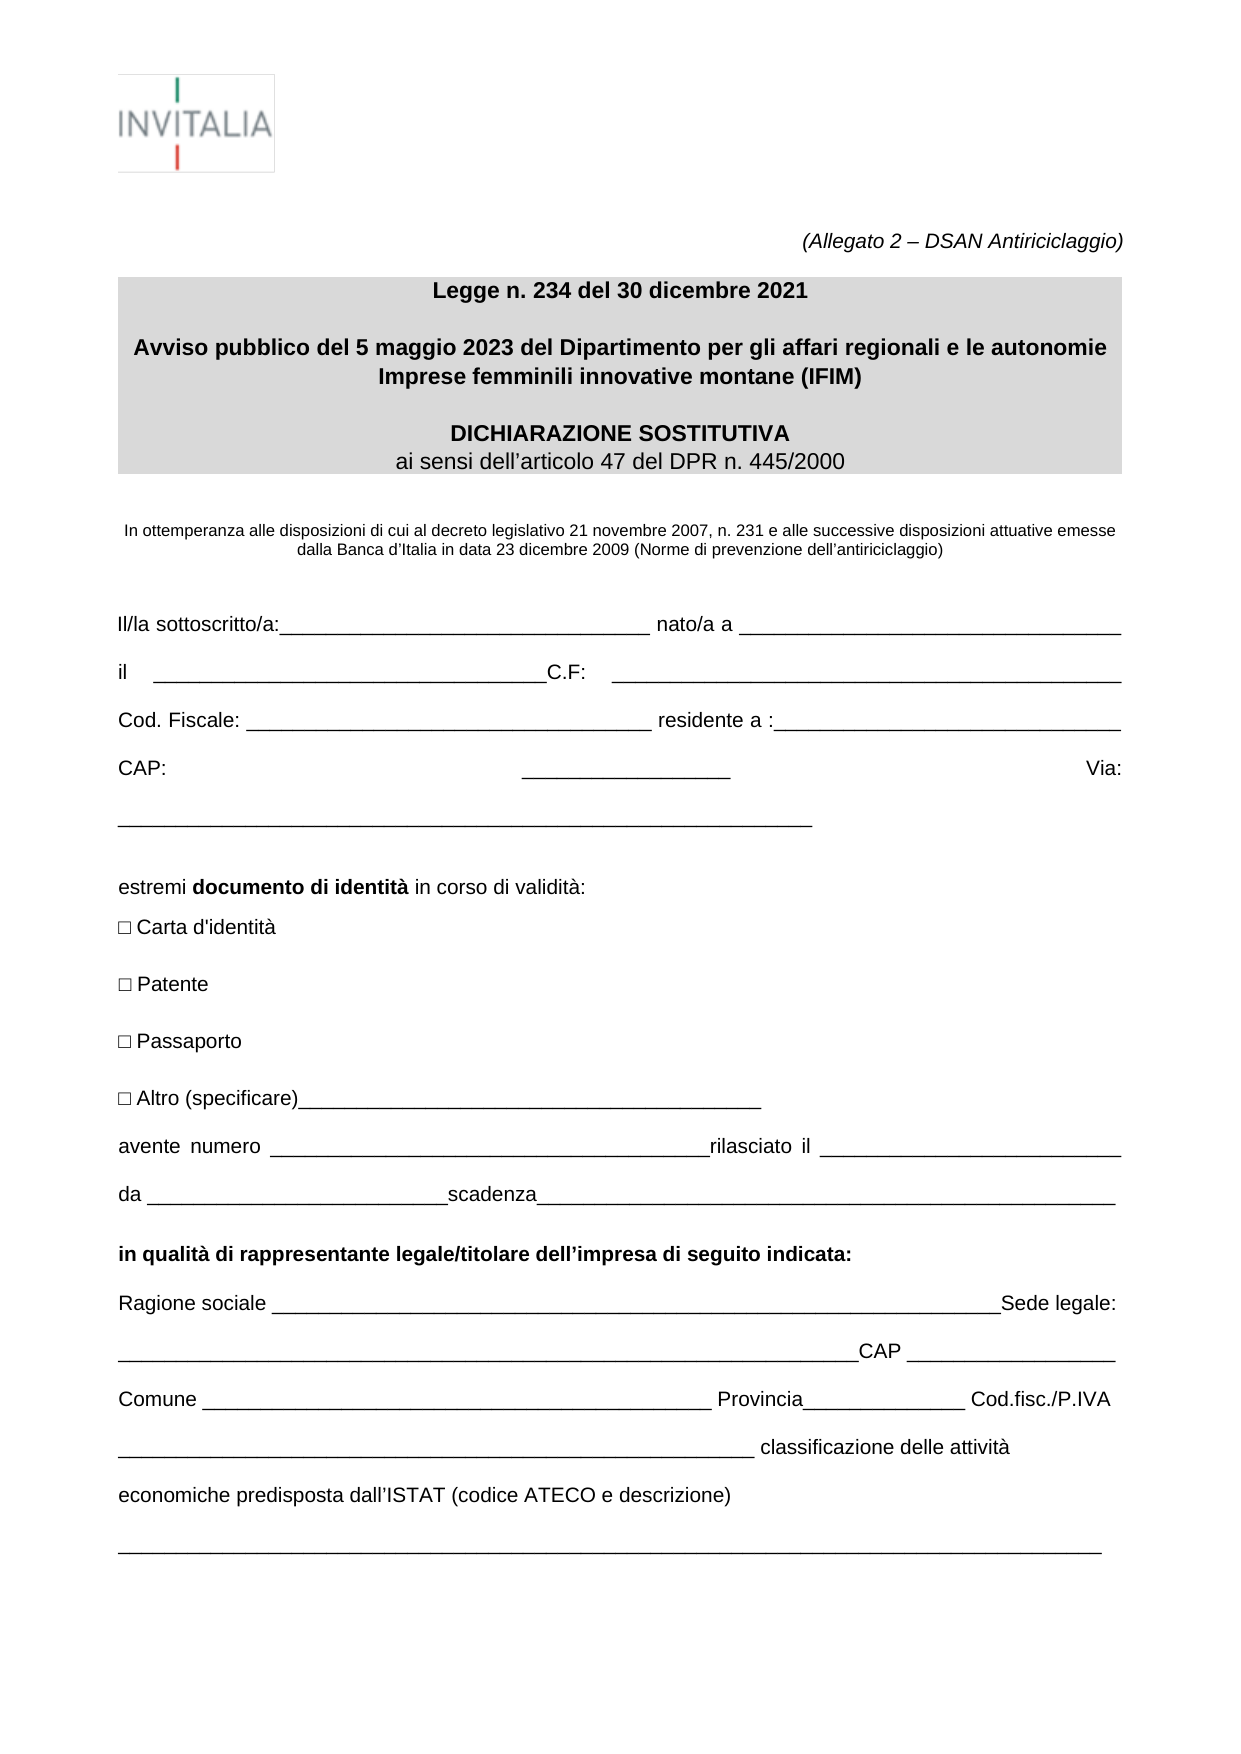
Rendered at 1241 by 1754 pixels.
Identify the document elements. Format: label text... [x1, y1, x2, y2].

text Legge n. 234 del 30 dicembre 2021 [118, 277, 1122, 304]
text ai sensi dell’articolo 47 del DPR n. 445/2000 [118, 448, 1122, 474]
text Il/la sottoscritto/a:________________________________ nato/a a _________________________________ il __________________________________C.F: ____________________________________________ Cod. Fiscale: ___________________________________ residente a :______________________________ CAP: __________________ Via: ____________________________________________________________ [117, 612, 1122, 828]
text Avviso pubblico del 5 maggio 2023 del Dipartimento per gli affari regionali e le autonomie [118, 334, 1122, 361]
text Imprese femminili innovative montane (IFIM) [118, 363, 1122, 389]
picture [118, 73, 278, 174]
text (Allegato 2 – DSAN Antiriciclaggio) [118, 229, 1126, 253]
text In ottemperanza alle disposizioni di cui al decreto legislativo 21 novembre 2007, n. 231 e alle successive disposizioni attuative emesse dalla Banca d’Italia in data 23 dicembre 2009 (Norme di prevenzione dell’antiriciclaggio) [118, 521, 1122, 559]
text □ Passaporto [118, 1029, 1122, 1053]
text Ragione sociale _______________________________________________________________Sede legale: ________________________________________________________________CAP __________________ Comune ____________________________________________ Provincia______________ Cod.fisc./P.IVA _______________________________________________________ classificazione delle attività economiche predisposta dall’ISTAT (codice ATECO e descrizione) _____________________________________________________________________________________ [118, 1291, 1122, 1554]
text estremi documento di identità in corso di validità: [118, 875, 1122, 899]
text □ Patente [118, 972, 1122, 996]
text □ Altro (specificare)________________________________________ [118, 1086, 1122, 1109]
text DICHIARAZIONE SOSTITUTIVA [118, 419, 1122, 446]
text in qualità di rappresentante legale/titolare dell’impresa di seguito indicata: [118, 1242, 1122, 1266]
text □ Carta d'identità [118, 915, 1122, 939]
text avente numero ______________________________________rilasciato il __________________________ da __________________________scadenza__________________________________________________ [118, 1134, 1122, 1206]
